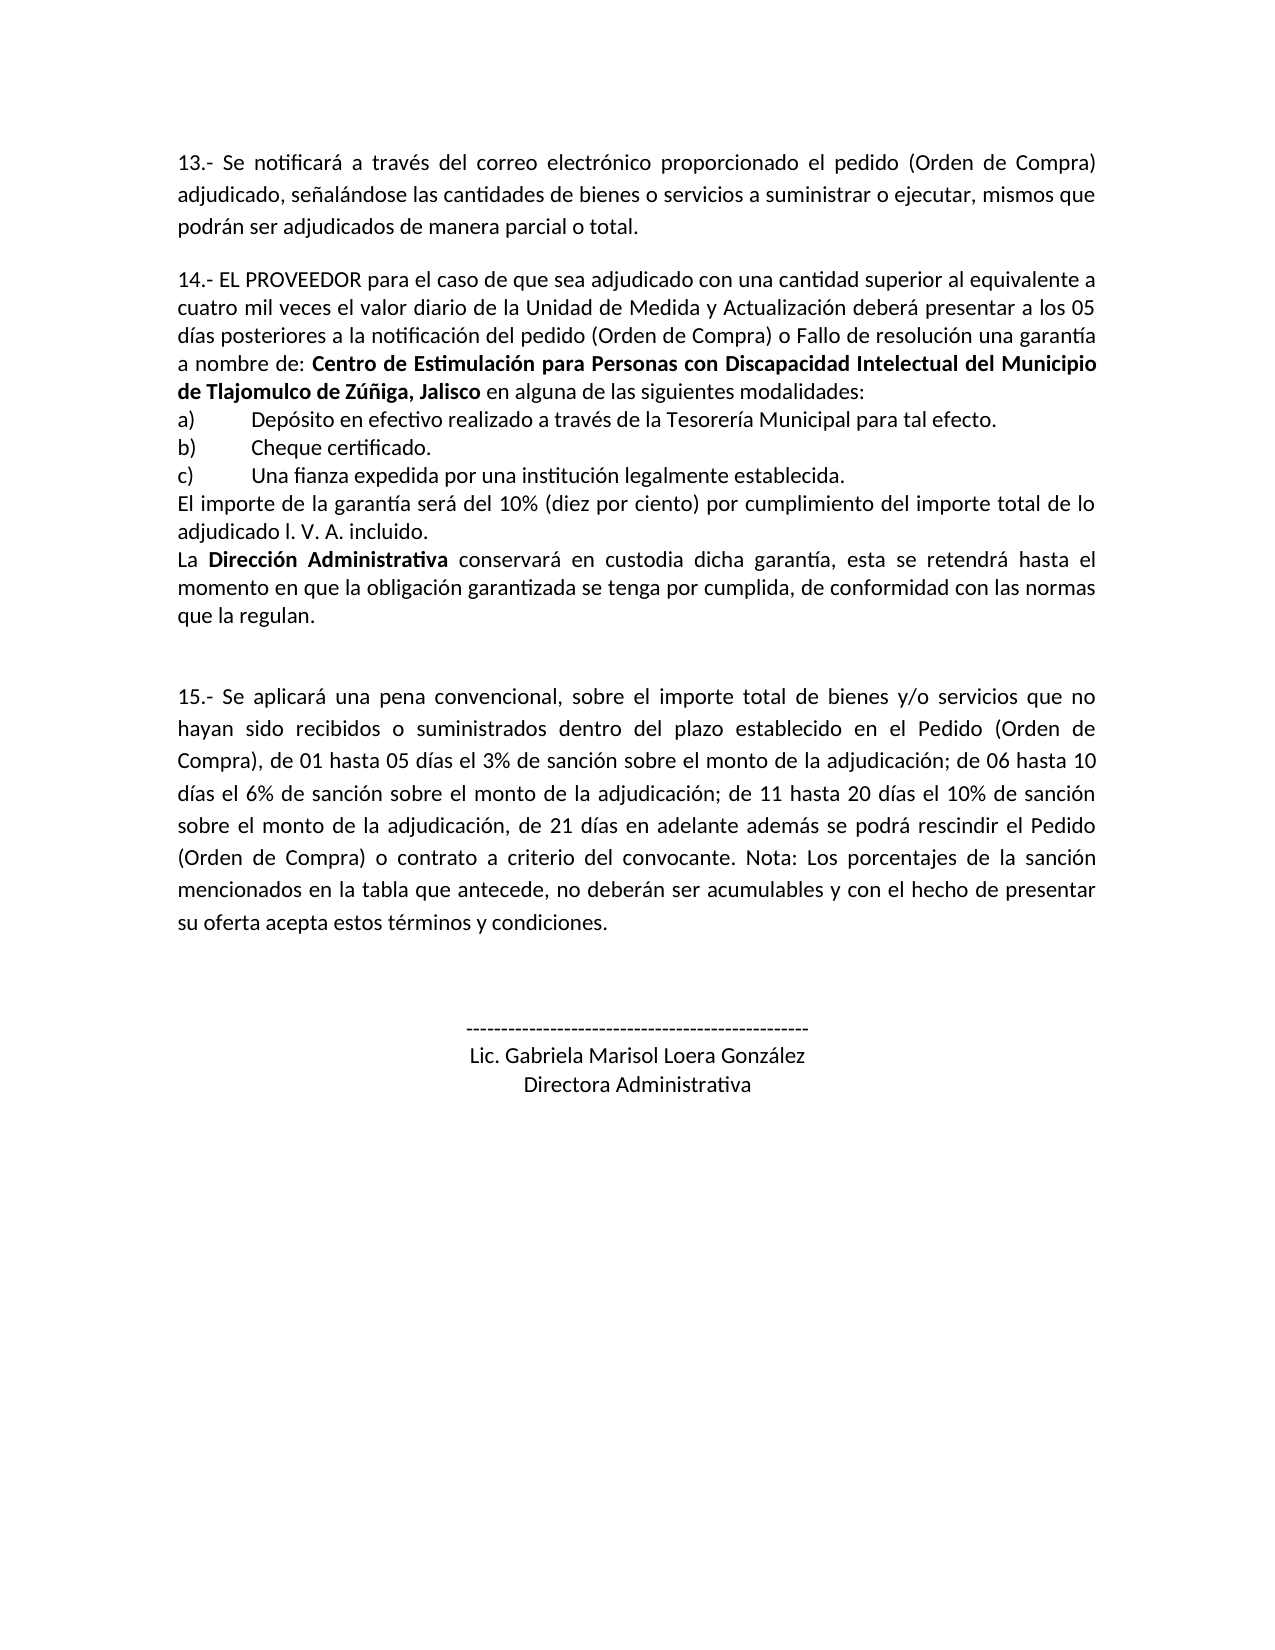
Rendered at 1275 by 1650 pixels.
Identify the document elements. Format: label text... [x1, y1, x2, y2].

text La Dirección Administrativa conservará en custodia dicha garantía, esta se retendrá hasta el momento en que la obligación garantizada se tenga por cumplida, de conformidad con las normas que la regulan. [177, 545, 1098, 629]
text 13.- Se notificará a través del correo electrónico proporcionado el pedido (Orden de Compra) adjudicado, señalándose las cantidades de bienes o servicios a suministrar o ejecutar, mismos que podrán ser adjudicados de manera parcial o total. [177, 148, 1098, 240]
text Lic. Gabriela Marisol Loera González [177, 1042, 1098, 1070]
text b) Cheque certificado. [177, 433, 1098, 461]
text 14.- EL PROVEEDOR para el caso de que sea adjudicado con una cantidad superior al equivalente a cuatro mil veces el valor diario de la Unidad de Medida y Actualización deberá presentar a los 05 días posteriores a la notificación del pedido (Orden de Compra) o Fallo de resolución una garantía a nombre de: Centro de Estimulación para Personas con Discapacidad Intelectual del Municipio de Tlajomulco de Zúñiga, Jalisco en alguna de las siguientes modalidades: [177, 265, 1098, 405]
text a) Depósito en efectivo realizado a través de la Tesorería Municipal para tal efecto. [177, 405, 1098, 433]
text c) Una fianza expedida por una institución legalmente establecida. [177, 461, 1098, 489]
text El importe de la garantía será del 10% (diez por ciento) por cumplimiento del importe total de lo adjudicado l. V. A. incluido. [177, 489, 1098, 545]
text Directora Administrativa [177, 1070, 1098, 1098]
text ------------------------------------------------- [177, 1014, 1098, 1042]
text 15.- Se aplicará una pena convencional, sobre el importe total de bienes y/o servicios que no hayan sido recibidos o suministrados dentro del plazo establecido en el Pedido (Orden de Compra), de 01 hasta 05 días el 3% de sanción sobre el monto de la adjudicación; de 06 hasta 10 días el 6% de sanción sobre el monto de la adjudicación; de 11 hasta 20 días el 10% de sanción sobre el monto de la adjudicación, de 21 días en adelante además se podrá rescindir el Pedido (Orden de Compra) o contrato a criterio del convocante. Nota: Los porcentajes de la sanción mencionados en la tabla que antecede, no deberán ser acumulables y con el hecho de presentar su oferta acepta estos términos y condiciones. [177, 682, 1098, 936]
